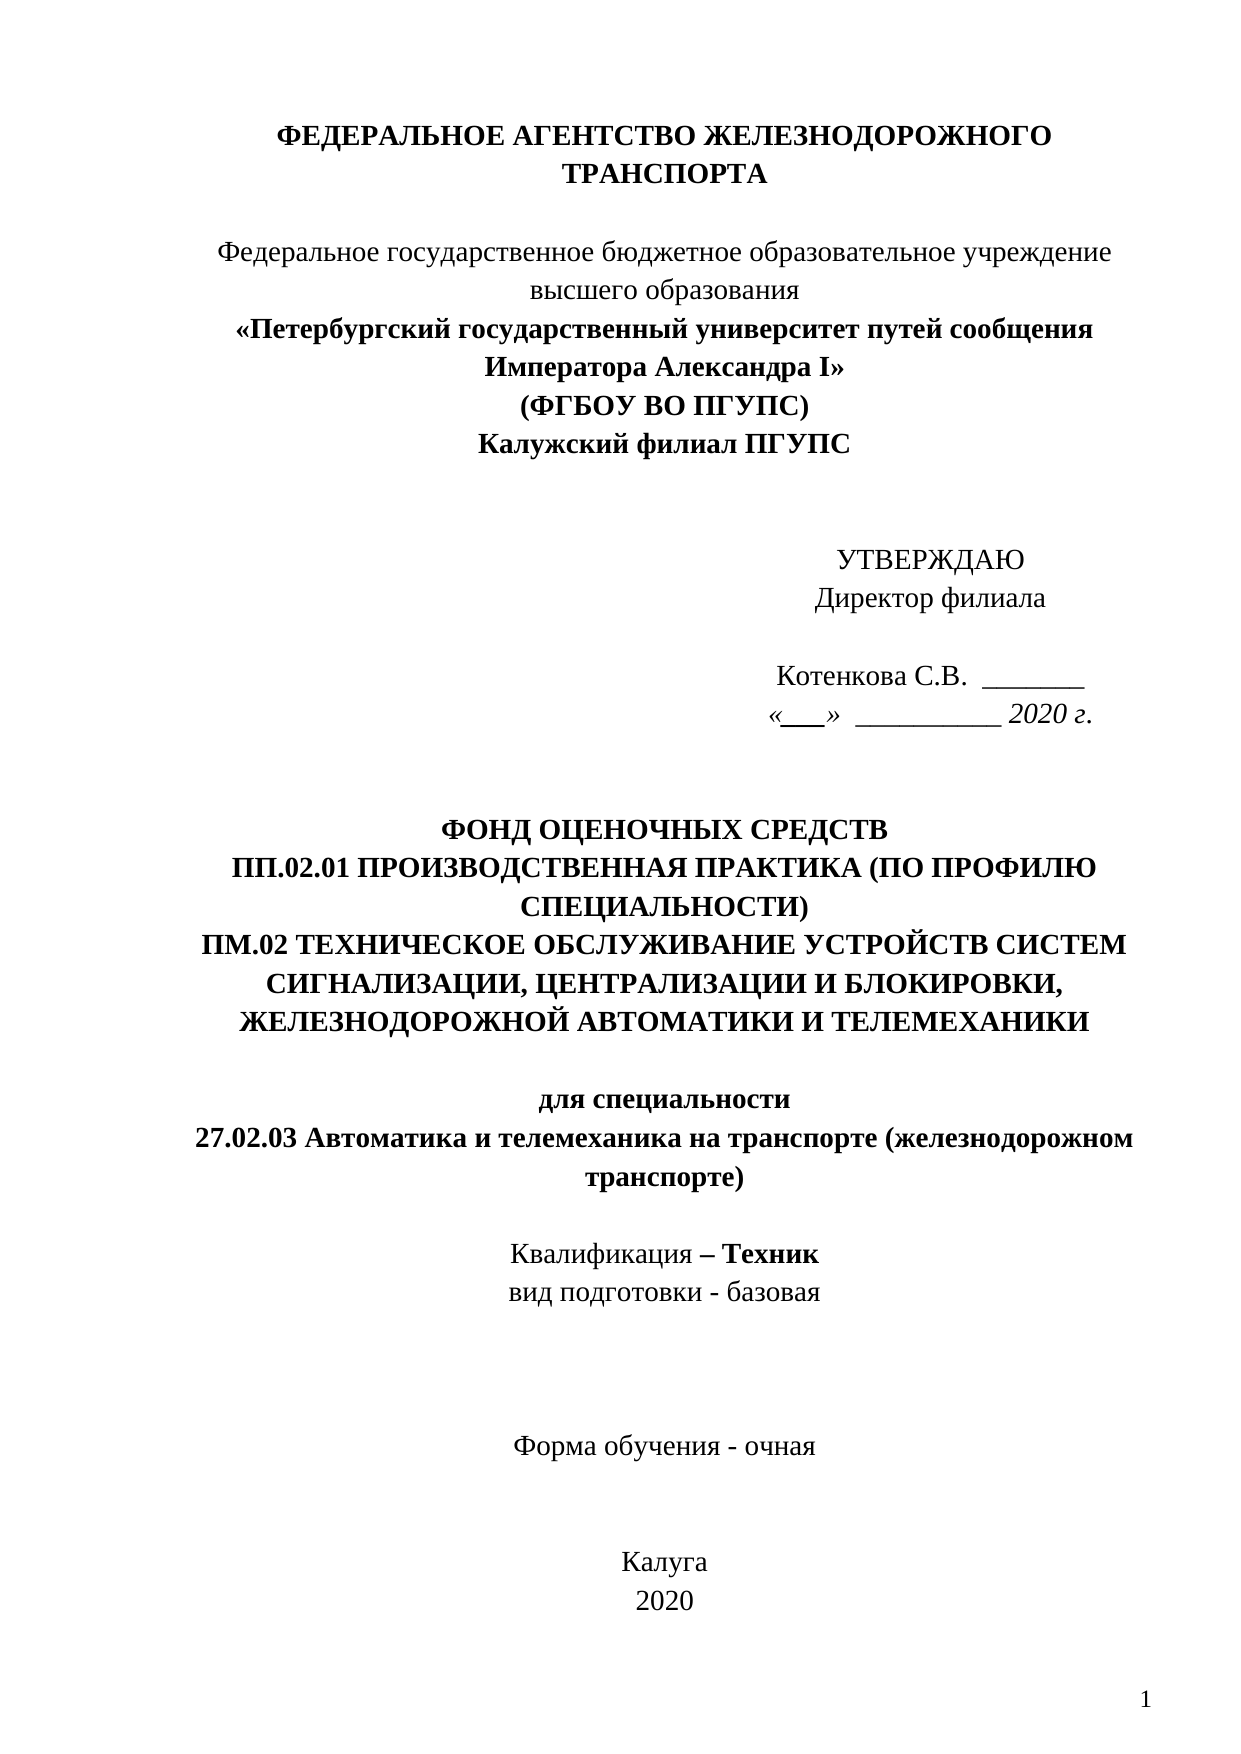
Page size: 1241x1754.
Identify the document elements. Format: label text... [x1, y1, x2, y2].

text Императора Александра I» [177, 349, 1152, 383]
text (ФГБОУ ВО ПГУПС) [177, 388, 1152, 421]
text «Петербургский государственный университет путей сообщения [177, 311, 1152, 344]
text УТВЕРЖДАЮ [709, 542, 1152, 576]
text ПМ.02 ТЕХНИЧЕСКОЕ ОБСЛУЖИВАНИЕ УСТРОЙСТВ СИСТЕМ СИГНАЛИЗАЦИИ, ЦЕНТРАЛИЗАЦИИ И БЛОКИРОВКИ, ЖЕЛЕЗНОДОРОЖНОЙ АВТОМАТИКИ И ТЕЛЕМЕХАНИКИ [177, 927, 1152, 1038]
text Калуга [177, 1544, 1152, 1578]
text Квалификация – Техник [177, 1236, 1152, 1269]
text «___» __________ 2020 г. [709, 696, 1152, 730]
text вид подготовки - базовая [177, 1274, 1152, 1308]
text ПП.02.01 ПРОИЗВОДСТВЕННАЯ ПРАКТИКА (ПО ПРОФИЛЮ СПЕЦИАЛЬНОСТИ) [177, 850, 1152, 922]
text Форма обучения - очная [177, 1428, 1152, 1462]
text для специальности [177, 1082, 1152, 1115]
text Директор филиала [709, 581, 1152, 614]
text ФЕДЕРАЛЬНОЕ АГЕНТСТВО ЖЕЛЕЗНОДОРОЖНОГО ТРАНСПОРТА [177, 118, 1152, 190]
text Котенкова С.В. _______ [709, 658, 1152, 691]
text 27.02.03 Автоматика и телемеханика на транспорте (железнодорожном транспорте) [177, 1120, 1152, 1192]
text ФОНД ОЦЕНОЧНЫХ СРЕДСТВ [177, 812, 1152, 845]
text Федеральное государственное бюджетное образовательное учреждение высшего образования [177, 234, 1152, 306]
text 2020 [177, 1583, 1152, 1616]
text Калужский филиал ПГУПС [177, 426, 1152, 460]
